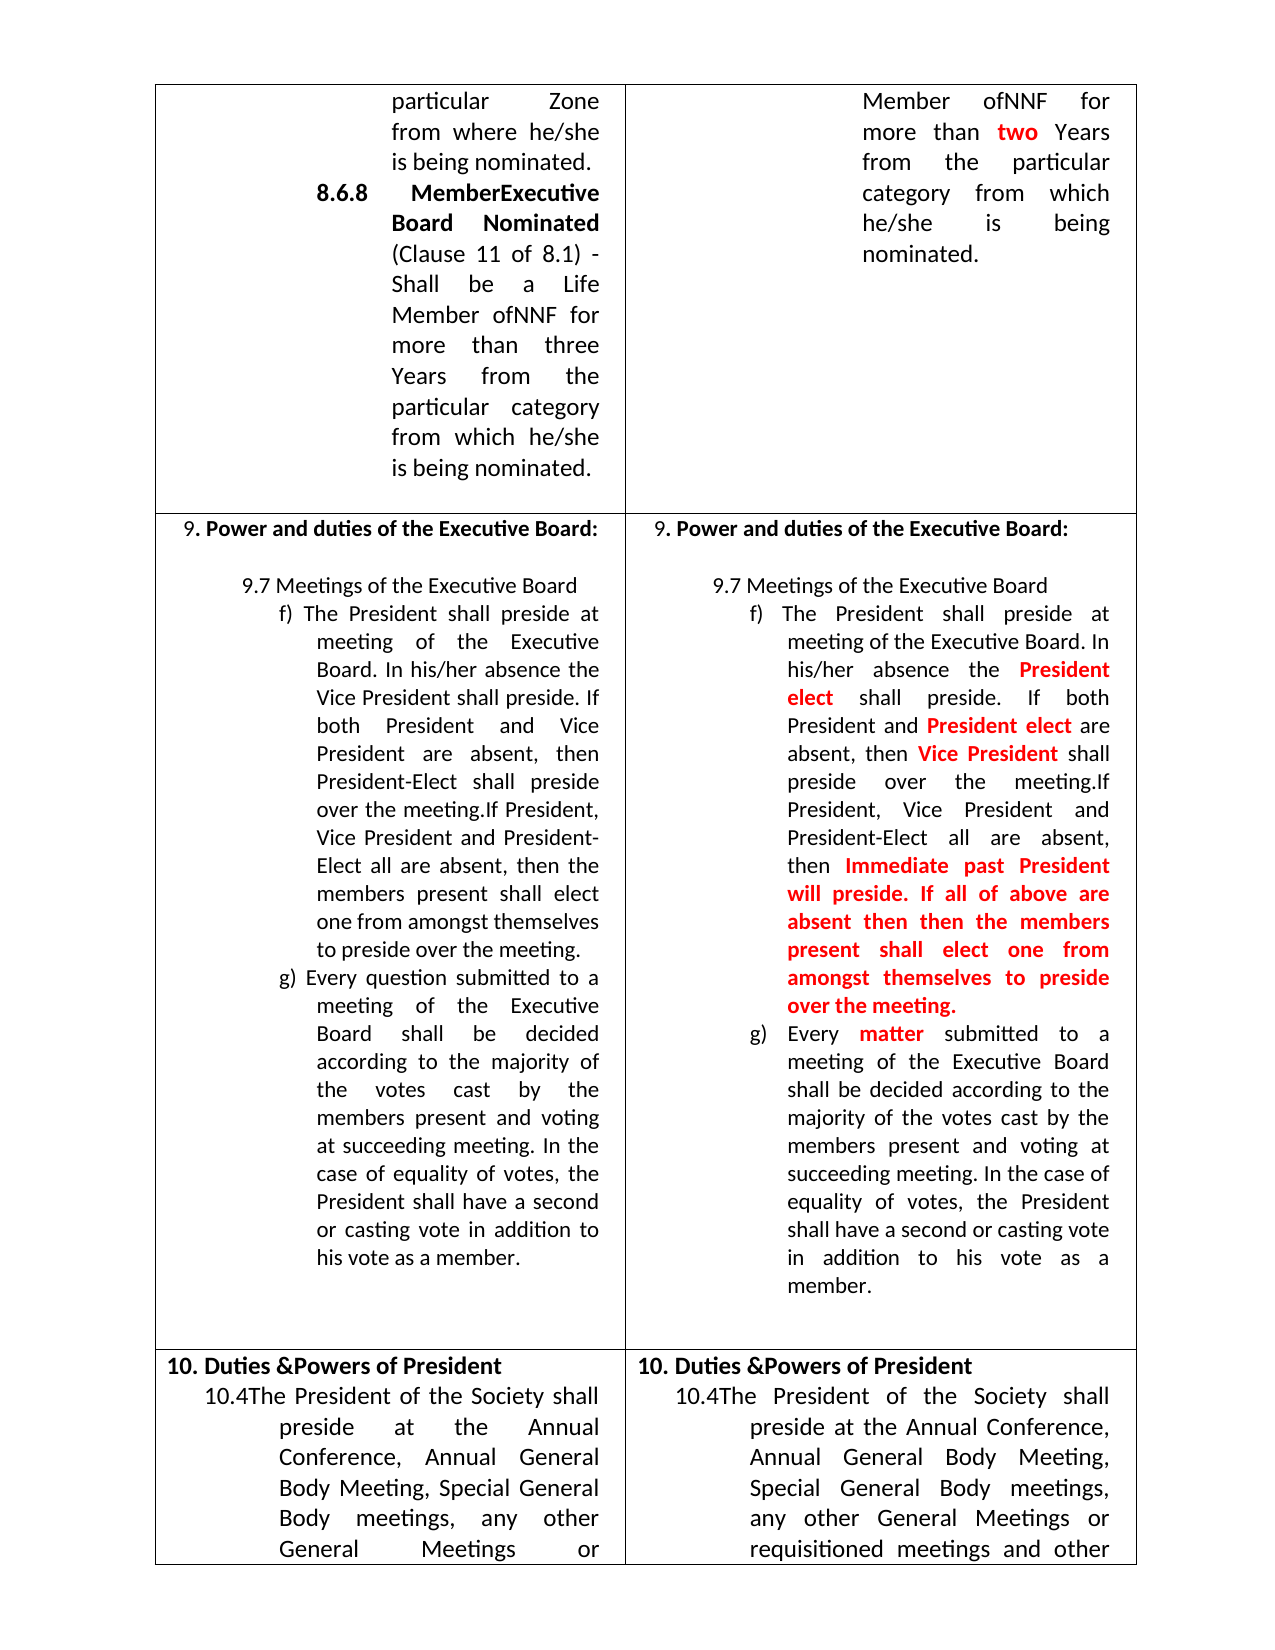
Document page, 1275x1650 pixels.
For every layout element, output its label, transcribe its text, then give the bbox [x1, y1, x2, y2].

table_cell 9. Power and duties of the Executive Board: 9.7 Meetings of the Executive Board f) The President shall preside at meeting of the Executive Board. In his/her absence the Vice President shall preside. If both President and Vice President are absent, then President-Elect shall preside over the meeting.If President, Vice President and President-Elect all are absent, then the members present shall elect one from amongst themselves to preside over the meeting. g) Every question submitted to a meeting of the Executive Board shall be decided according to the majority of the votes cast by the members present and voting at succeeding meeting. In the case of equality of votes, the President shall have a second or casting vote in addition to his vote as a member. [156, 514, 625, 1349]
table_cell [156, 85, 625, 513]
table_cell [626, 1350, 1136, 1564]
table_cell 9. Power and duties of the Executive Board: 9.7 Meetings of the Executive Board f) The President shall preside at meeting of the Executive Board. In his/her absence the President elect shall preside. If both President and President elect are absent, then Vice President shall preside over the meeting.If President, Vice President and President-Elect all are absent, then Immediate past President will preside. If all of above are absent then then the members present shall elect one from amongst themselves to preside over the meeting. g) Every matter submitted to a meeting of the Executive Board shall be decided according to the majority of the votes cast by the members present and voting at succeeding meeting. In the case of equality of votes, the President shall have a second or casting vote in addition to his vote as a member. [626, 514, 1136, 1349]
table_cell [156, 1350, 625, 1564]
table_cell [626, 85, 1136, 513]
